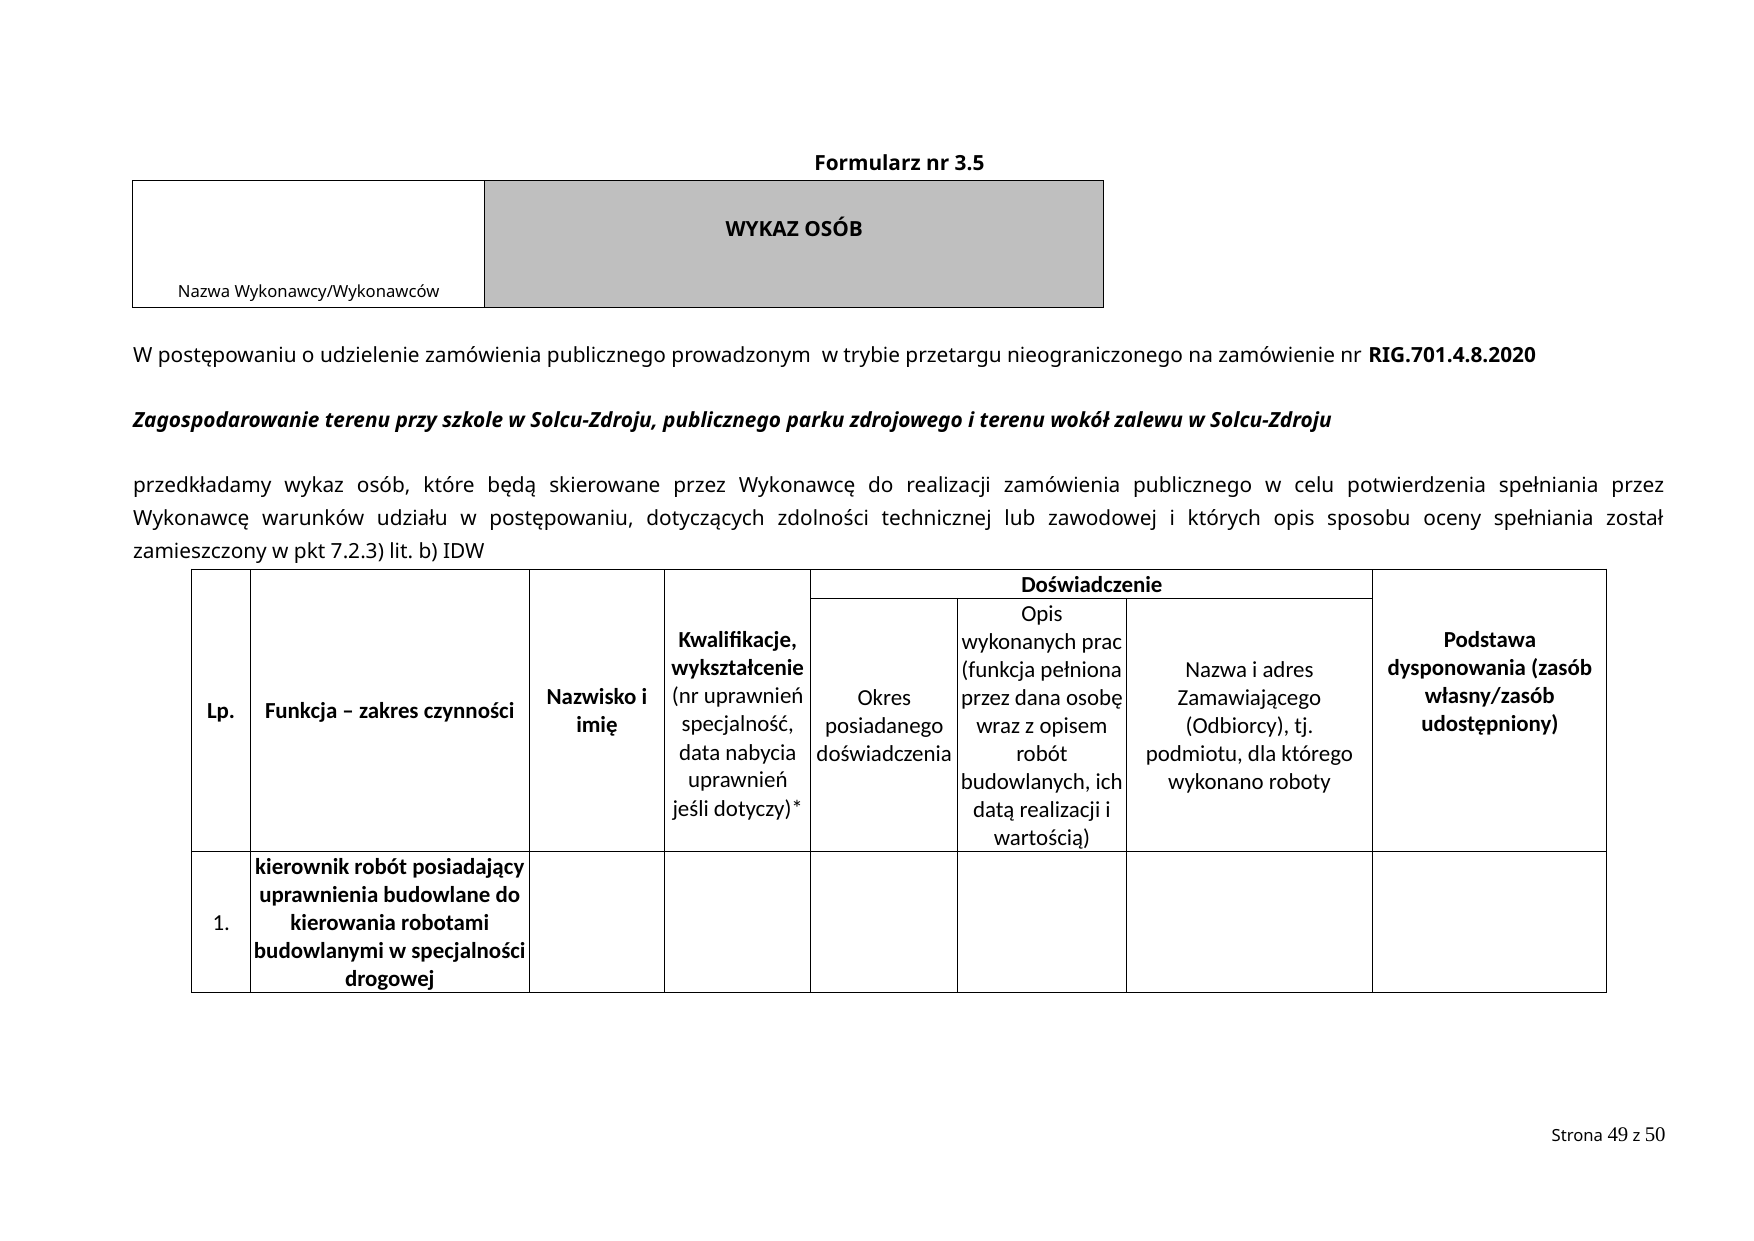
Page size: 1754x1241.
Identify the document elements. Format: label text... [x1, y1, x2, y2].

table_cell Okres posiadanego doświadczenia [811, 599, 957, 851]
table_cell [958, 852, 1126, 992]
table_cell [530, 852, 664, 992]
table_cell Opis wykonanych prac (funkcja pełniona przez dana osobę wraz z opisem robót budowlanych, ich datą realizacji i wartością) [958, 599, 1126, 851]
table_header Funkcja – zakres czynności [251, 570, 529, 851]
text Formularz nr 3.5 [133, 148, 1665, 176]
table_cell [811, 852, 957, 992]
table_cell [665, 852, 810, 992]
table_cell Nazwa i adres Zamawiającego (Odbiorcy), tj. podmiotu, dla którego wykonano roboty [1127, 599, 1372, 851]
table_cell [1373, 852, 1606, 992]
table_header Podstawa dysponowania (zasób własny/zasób udostępniony) [1373, 570, 1606, 851]
table_cell 1. [192, 852, 250, 992]
table_header Nazwisko i imię [530, 570, 664, 851]
text Zagospodarowanie terenu przy szkole w Solcu-Zdroju, publicznego parku zdrojowego i terenu wokół zalewu w Solcu-Zdroju [133, 405, 1665, 434]
table_header WYKAZ OSÓB [485, 181, 1103, 307]
table_header Lp. [192, 570, 250, 851]
table_cell [1127, 852, 1372, 992]
text W postępowaniu o udzielenie zamówienia publicznego prowadzonym w trybie przetargu nieograniczonego na zamówienie nr RIG.701.4.8.2020 [133, 340, 1665, 369]
table_cell kierownik robót posiadający uprawnienia budowlane do kierowania robotami budowlanymi w specjalności drogowej [251, 852, 529, 992]
table_header Nazwa Wykonawcy/Wykonawców [133, 181, 484, 307]
table_header Doświadczenie [811, 570, 1372, 598]
table_header Kwalifikacje, wykształcenie (nr uprawnień specjalność, data nabycia uprawnień jeśli dotyczy)* [665, 570, 810, 851]
text przedkładamy wykaz osób, które będą skierowane przez Wykonawcę do realizacji zamówienia publicznego w celu potwierdzenia spełniania przez Wykonawcę warunków udziału w postępowaniu, dotyczących zdolności technicznej lub zawodowej i których opis sposobu oceny spełniania został zamieszczony w pkt 7.2.3) lit. b) IDW [133, 471, 1665, 564]
